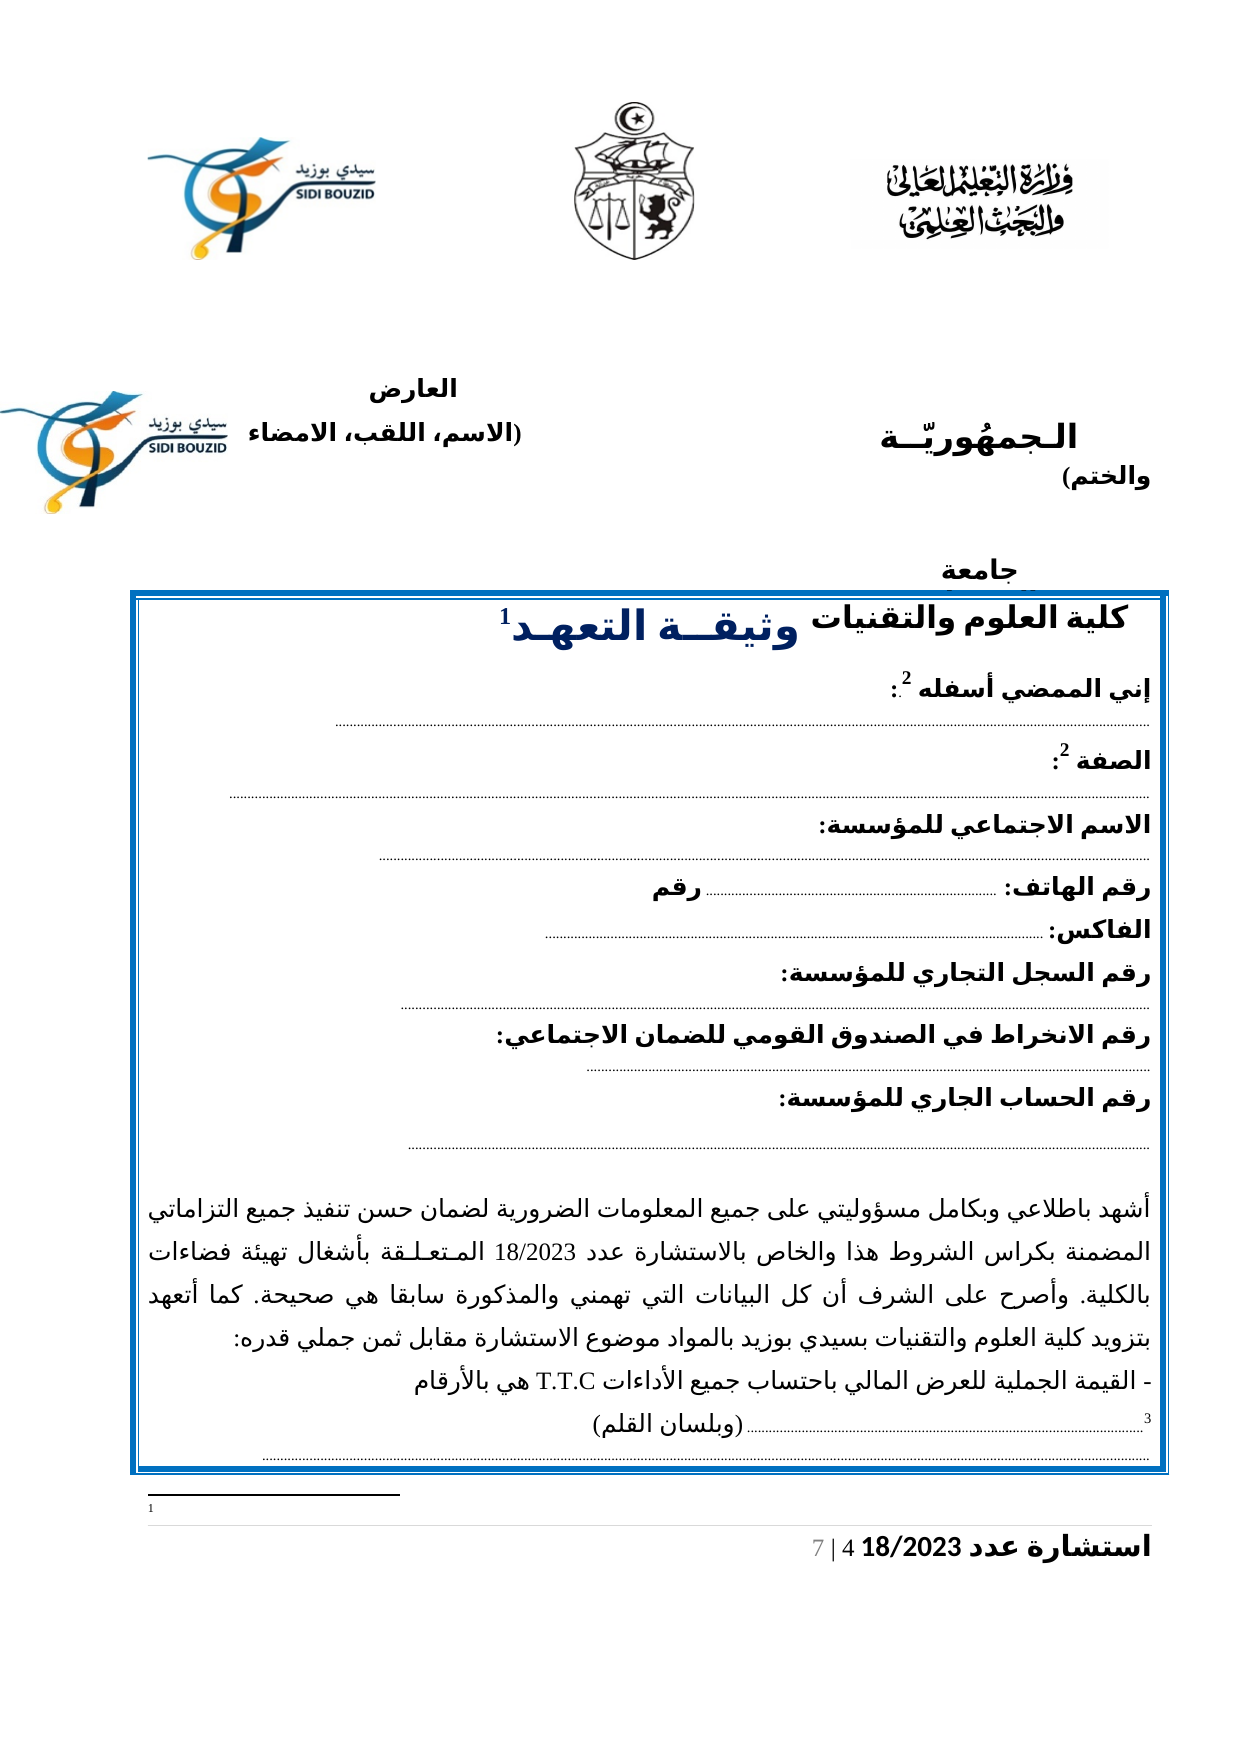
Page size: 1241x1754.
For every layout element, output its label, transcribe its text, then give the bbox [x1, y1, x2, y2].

picture [0, 391, 228, 514]
text إني الممضي أسفله 2.: ................................................................................................................................................................................................................................ [148, 666, 1152, 727]
picture [147, 137, 376, 260]
picture [574, 102, 695, 260]
text رقم الحساب الجاري للمؤسسة: ............................................................................................................................................................................................................ [139, 1071, 1160, 1154]
text العارض [148, 374, 1152, 403]
text - القيمة الجملية للعرض المالي باحتساب جميع الأداءات T.T.C هي بالأرقام3............................................................................................................. (وبلسان القلم) .................................................................................................................................................................................................................................................... [139, 1355, 1160, 1466]
text رقم السجل التجاري للمؤسسة: .............................................................................................................................................................................................................. [139, 947, 1160, 1009]
text أشهد باطلاعي وبكامل مسؤوليتي على جميع المعلومات الضرورية لضمان حسن تنفيذ جميع التزاماتي المضمنة بكراس الشروط هذا والخاص بالاستشارة عدد 18/2023 المـتعـلـقة بأشغال تهيئة فضاءات بالكلية. وأصرح على الشرف أن كل البيانات التي تهمني والمذكورة سابقا هي صحيحة. كما أتعهد بتزويد كلية العلوم والتقنيات بسيدي بوزيد بالمواد موضوع الاستشارة مقابل ثمن جملي قدره: [139, 1182, 1160, 1352]
text (الاسم، اللقب، الامضاء والختم) [228, 418, 1152, 489]
text الصفة 2: ............................................................................................................................................................................................................................................................. [139, 727, 1160, 798]
text وثيقــة التعهـد [139, 600, 1160, 649]
picture [850, 159, 1109, 249]
text رقم الهاتف: ................................................................................ رقم الفاكس: ......................................................................................................................................... [139, 861, 1160, 944]
text الاسم الاجتماعي للمؤسسة: .................................................................................................................................................................................................................... [139, 798, 1160, 861]
text رقم الانخراط في الصندوق القومي للضمان الاجتماعي: ........................................................................................................................................................... [139, 1009, 1160, 1071]
